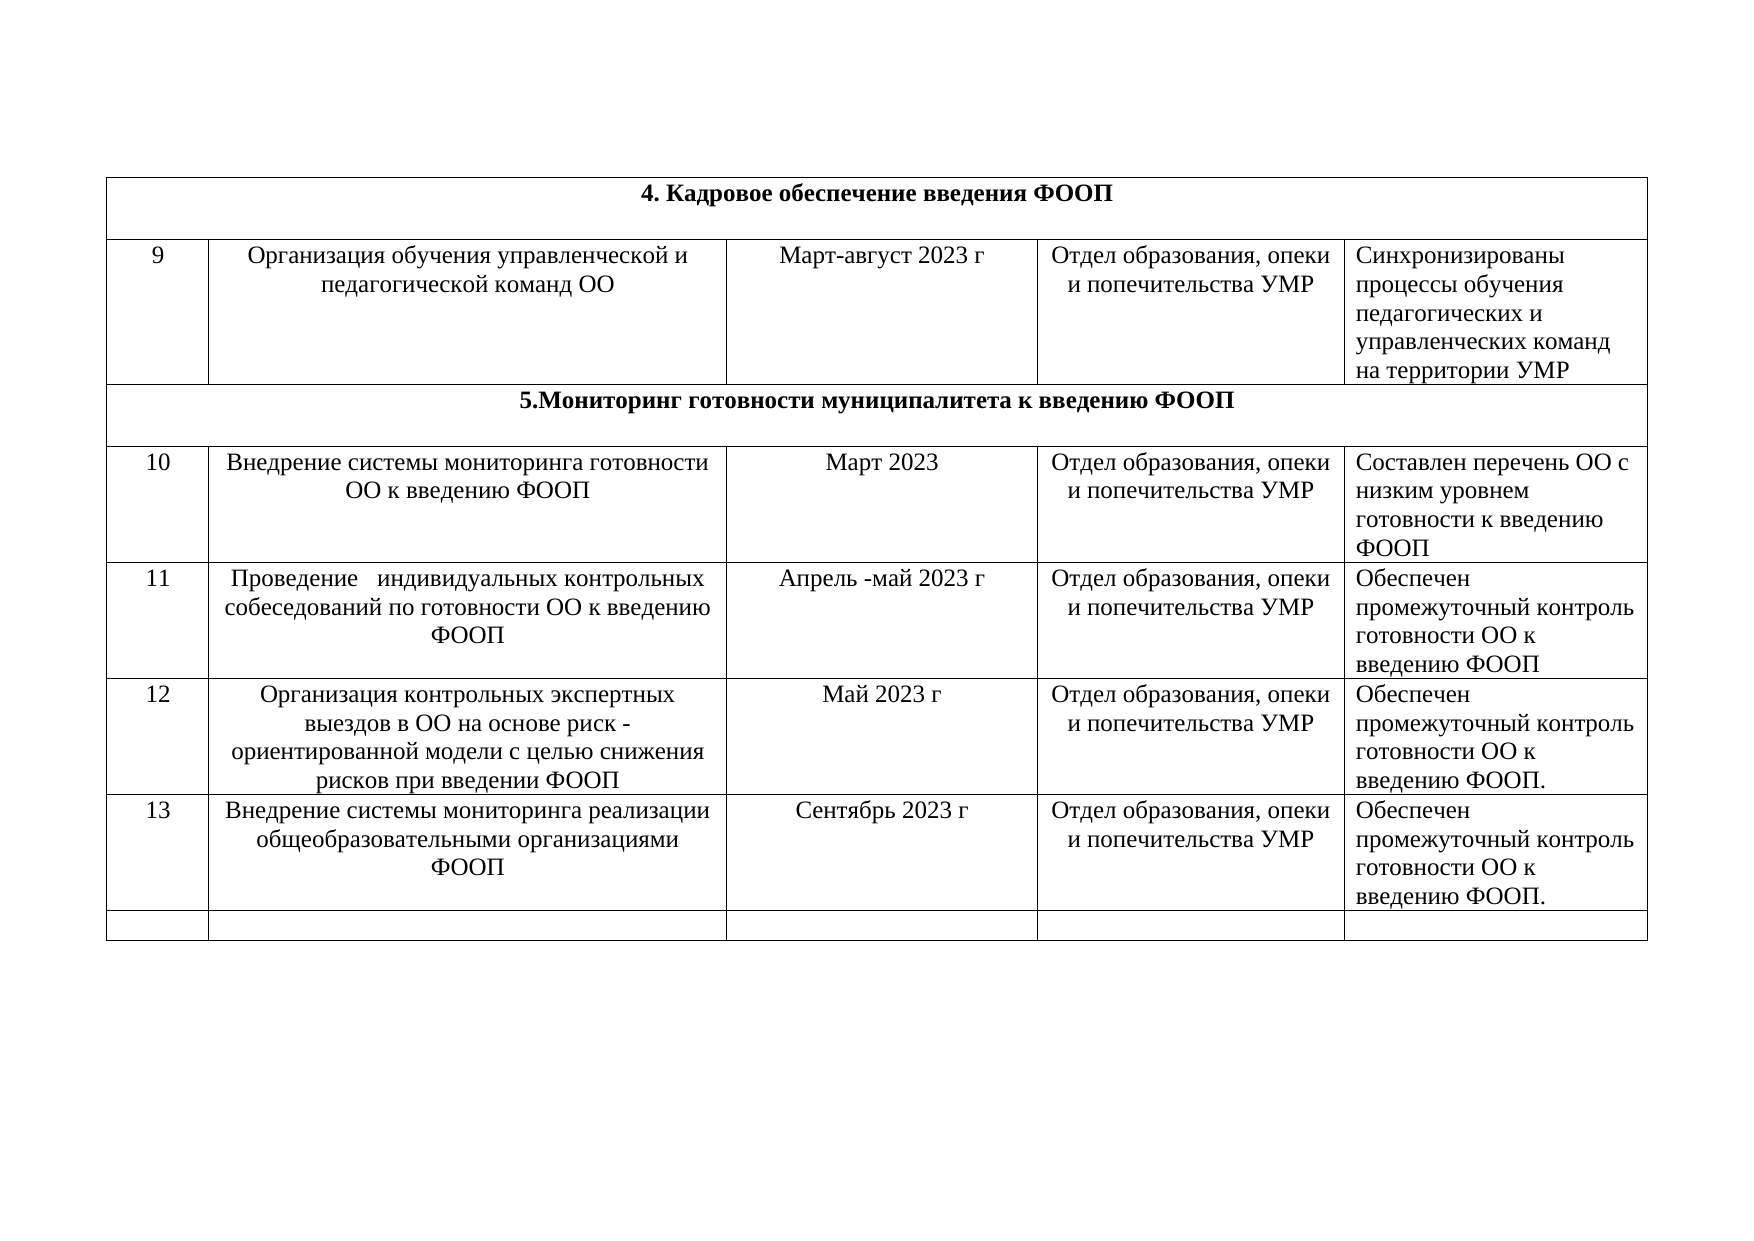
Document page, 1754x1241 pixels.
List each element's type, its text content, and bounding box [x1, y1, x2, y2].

table_cell Составлен перечень ОО с низким уровнем готовности к введению ФООП [1345, 447, 1647, 562]
table_cell Обеспечен промежуточный контроль готовности ОО к введению ФООП. [1345, 679, 1647, 794]
table_cell Обеспечен промежуточный контроль готовности ОО к введению ФООП. [1345, 795, 1647, 910]
table_cell [727, 911, 1037, 940]
table_cell Сентябрь 2023 г [727, 795, 1037, 910]
table_cell [209, 911, 726, 940]
table_cell Март-август 2023 г [727, 240, 1037, 384]
table_cell [1345, 911, 1647, 940]
table_cell Синхронизированы процессы обучения педагогических и управленческих команд на территории УМР [1345, 240, 1647, 384]
table_cell [1038, 911, 1344, 940]
table_cell 4. Кадровое обеспечение введения ФООП [107, 178, 1647, 239]
table_cell [107, 911, 208, 940]
table_cell Организация обучения управленческой и педагогической команд ОО [209, 240, 726, 384]
table_cell Отдел образования, опеки и попечительства УМР [1038, 563, 1344, 678]
table_cell Внедрение системы мониторинга готовности ОО к введению ФООП [209, 447, 726, 562]
table_cell Проведение индивидуальных контрольных собеседований по готовности ОО к введению ФООП [209, 563, 726, 678]
table_cell Отдел образования, опеки и попечительства УМР [1038, 795, 1344, 910]
table_cell Отдел образования, опеки и попечительства УМР [1038, 679, 1344, 794]
table_cell Обеспечен промежуточный контроль готовности ОО к введению ФООП [1345, 563, 1647, 678]
table_cell 13 [107, 795, 208, 910]
table_cell 5.Мониторинг готовности муниципалитета к введению ФООП [107, 385, 1647, 446]
table_cell 11 [107, 563, 208, 678]
table_cell 9 [107, 240, 208, 384]
table_cell Отдел образования, опеки и попечительства УМР [1038, 447, 1344, 562]
table_cell Организация контрольных экспертных выездов в ОО на основе риск -ориентированной модели с целью снижения рисков при введении ФООП [209, 679, 726, 794]
table_cell Май 2023 г [727, 679, 1037, 794]
table_cell 12 [107, 679, 208, 794]
table_cell Отдел образования, опеки и попечительства УМР [1038, 240, 1344, 384]
table_cell Март 2023 [727, 447, 1037, 562]
table_cell 10 [107, 447, 208, 562]
table_cell Внедрение системы мониторинга реализации общеобразовательными организациями ФООП [209, 795, 726, 910]
table_cell Апрель -май 2023 г [727, 563, 1037, 678]
